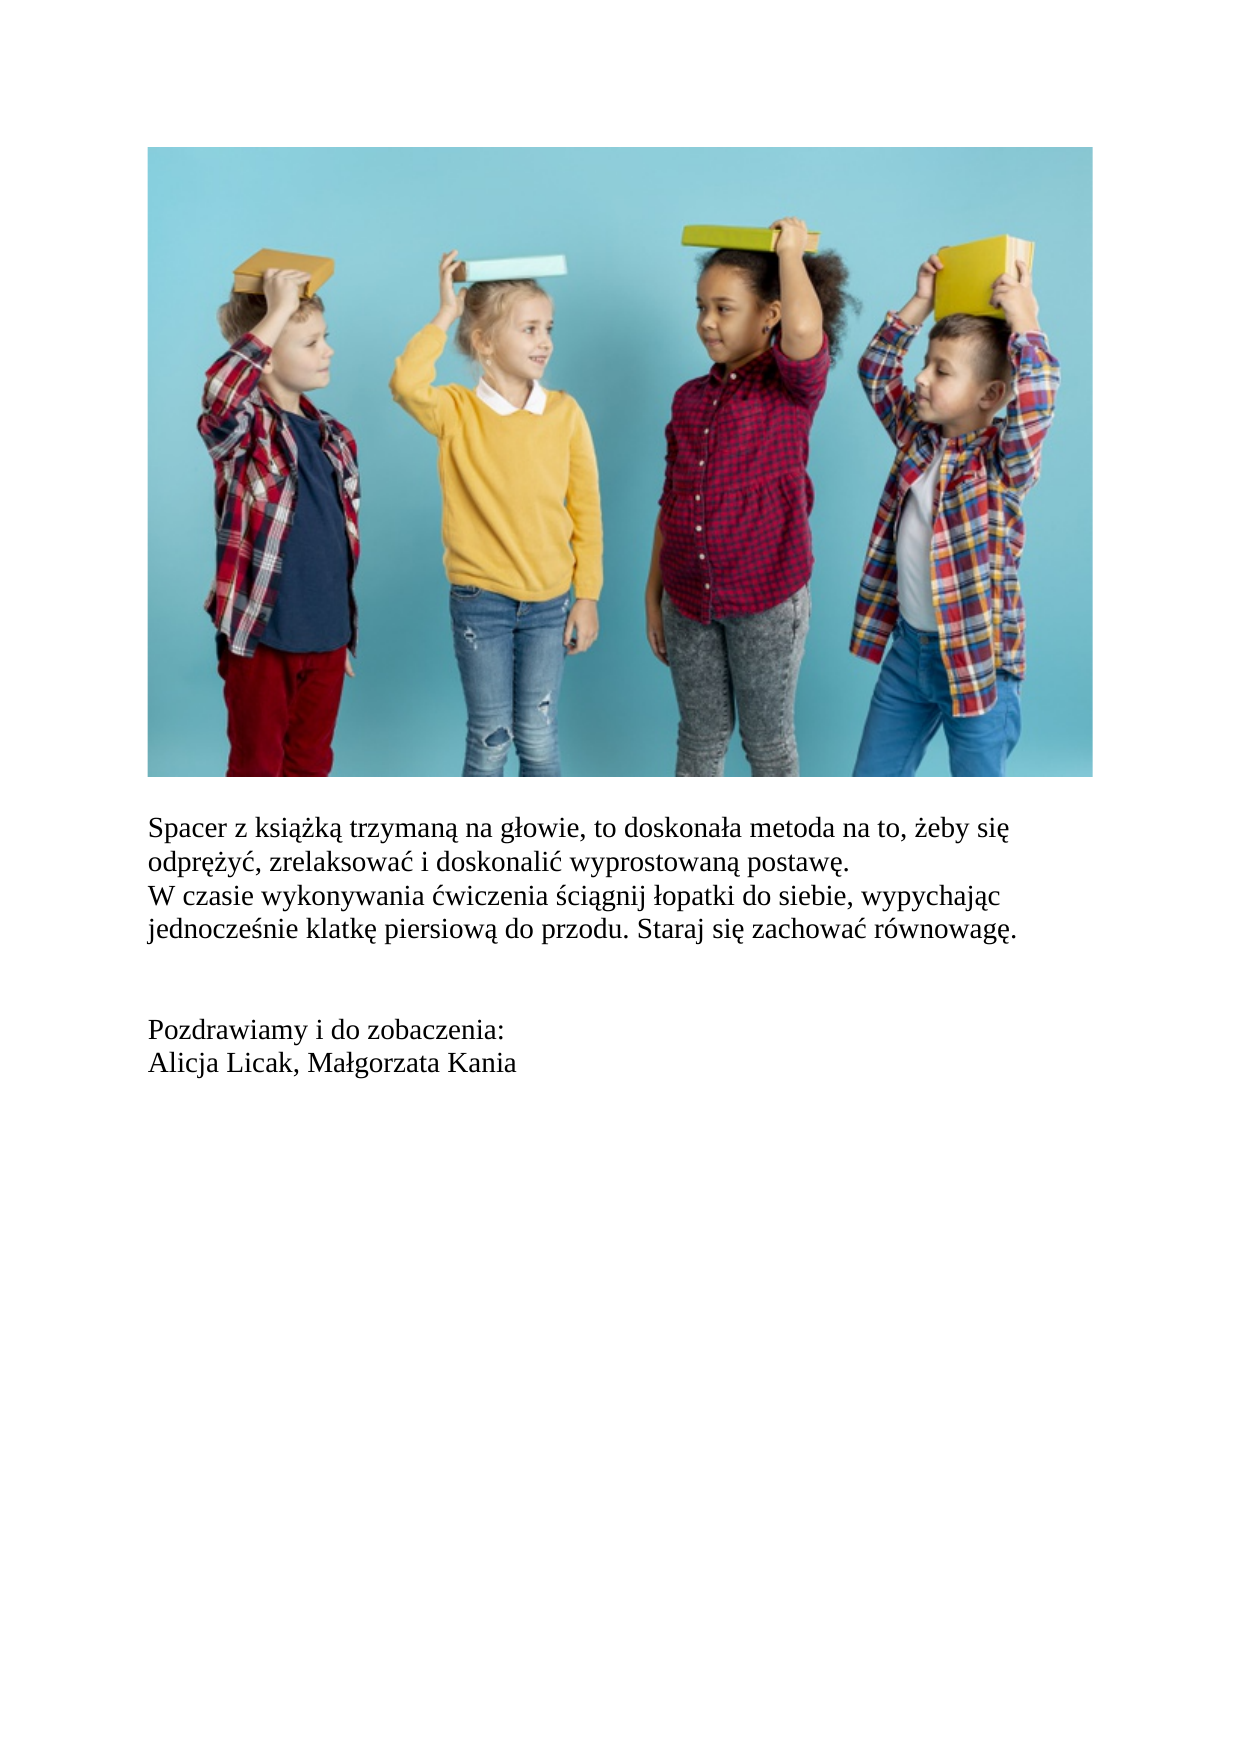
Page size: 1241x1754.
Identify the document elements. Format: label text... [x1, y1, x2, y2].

picture [147, 147, 1093, 777]
text Spacer z książką trzymaną na głowie, to doskonała metoda na to, żeby się odprężyć, zrelaksować i doskonalić wyprostowaną postawę. W czasie wykonywania ćwiczenia ściągnij łopatki do siebie, wypychając jednocześnie klatkę piersiową do przodu. Staraj się zachować równowagę. [148, 811, 1093, 945]
text Pozdrawiamy i do zobaczenia: [148, 1012, 1093, 1045]
text Alicja Licak, Małgorzata Kania [148, 1045, 1093, 1079]
